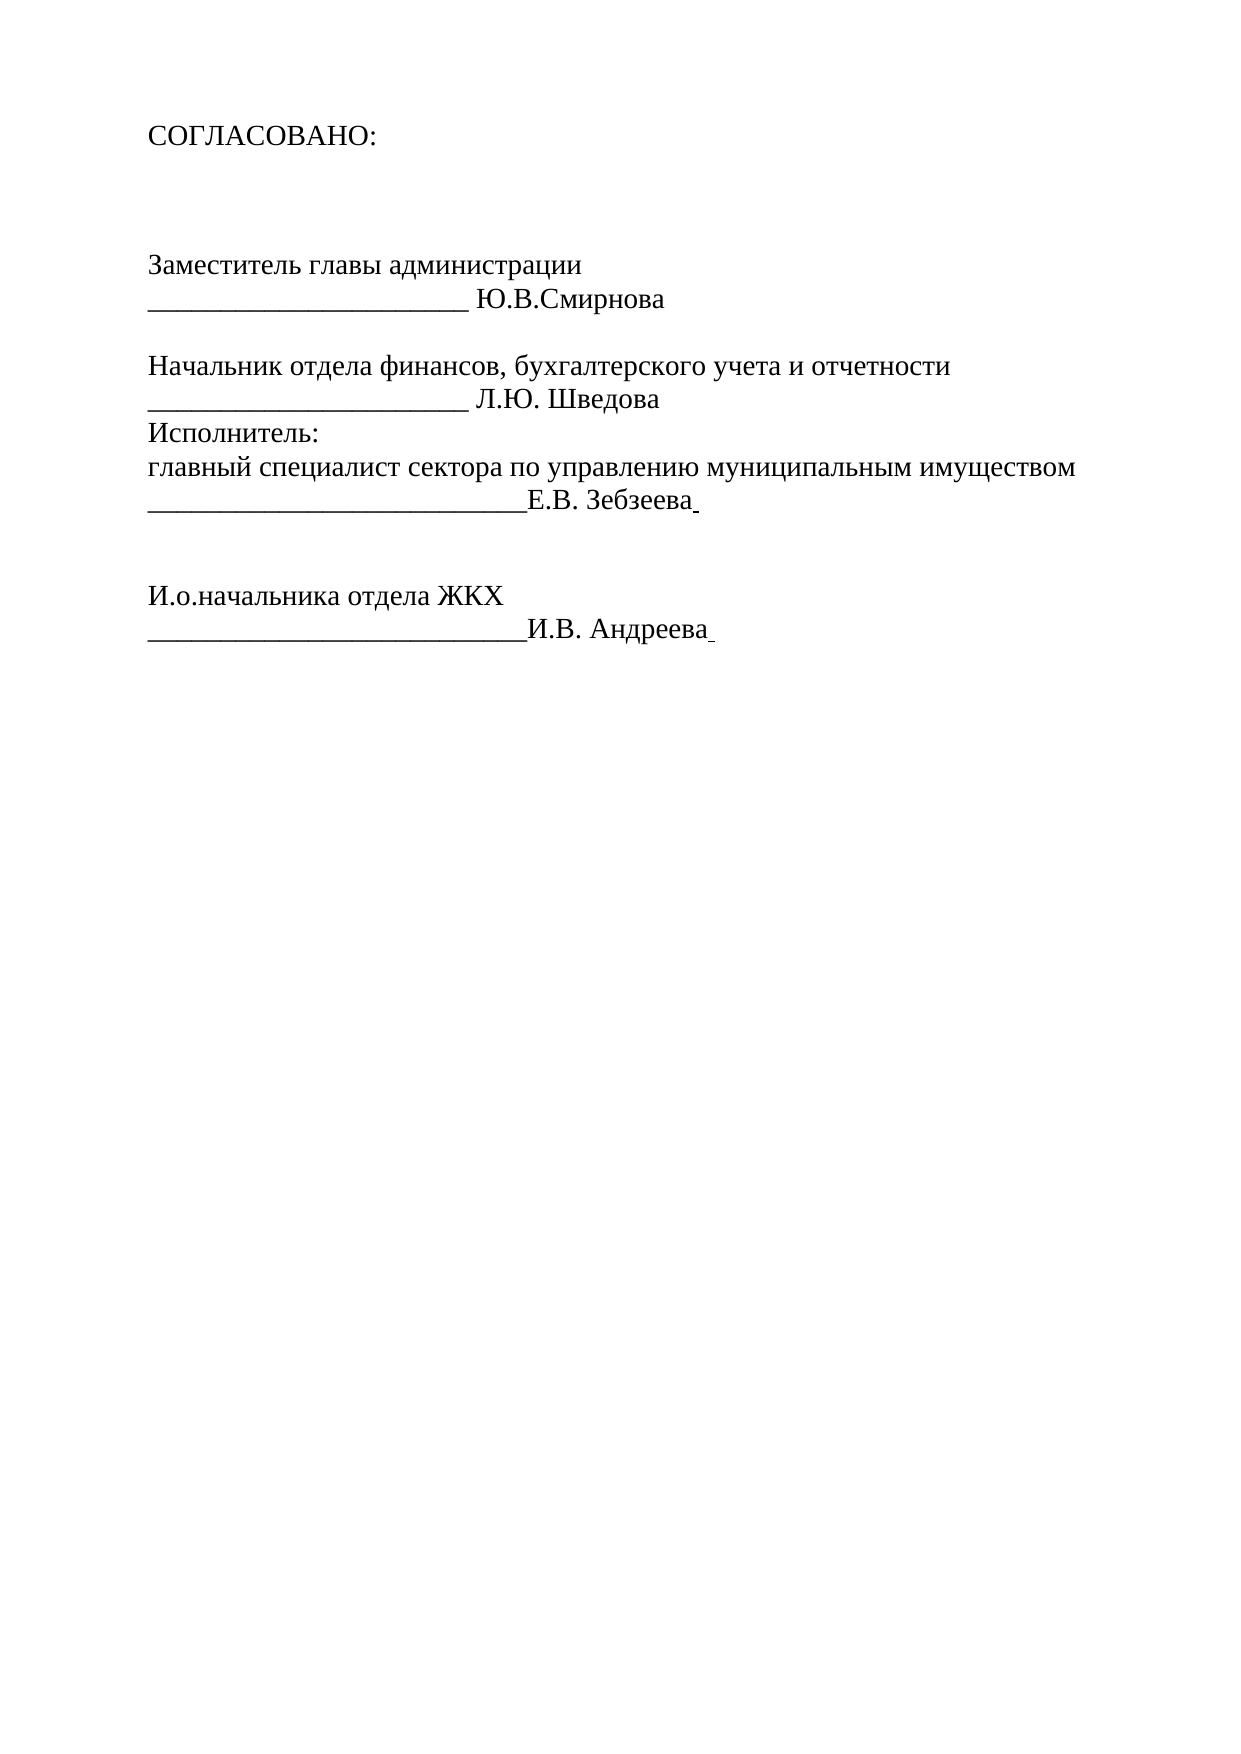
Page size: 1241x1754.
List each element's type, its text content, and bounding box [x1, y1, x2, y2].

text Начальник отдела финансов, бухгалтерского учета и отчетности [148, 348, 1152, 382]
text Исполнитель: [148, 415, 1152, 449]
text __________________________И.В. Андреева [148, 612, 1152, 645]
text Заместитель главы администрации [148, 247, 1152, 281]
text И.о.начальника отдела ЖКХ [148, 578, 1152, 612]
text ______________________ Л.Ю. Шведова [148, 382, 1152, 415]
text СОГЛАСОВАНО: [148, 118, 1152, 152]
text ______________________ Ю.В.Смирнова [148, 281, 1152, 314]
text главный специалист сектора по управлению муниципальным имуществом [148, 449, 1152, 482]
text __________________________Е.В. Зебзеева [148, 482, 1152, 516]
